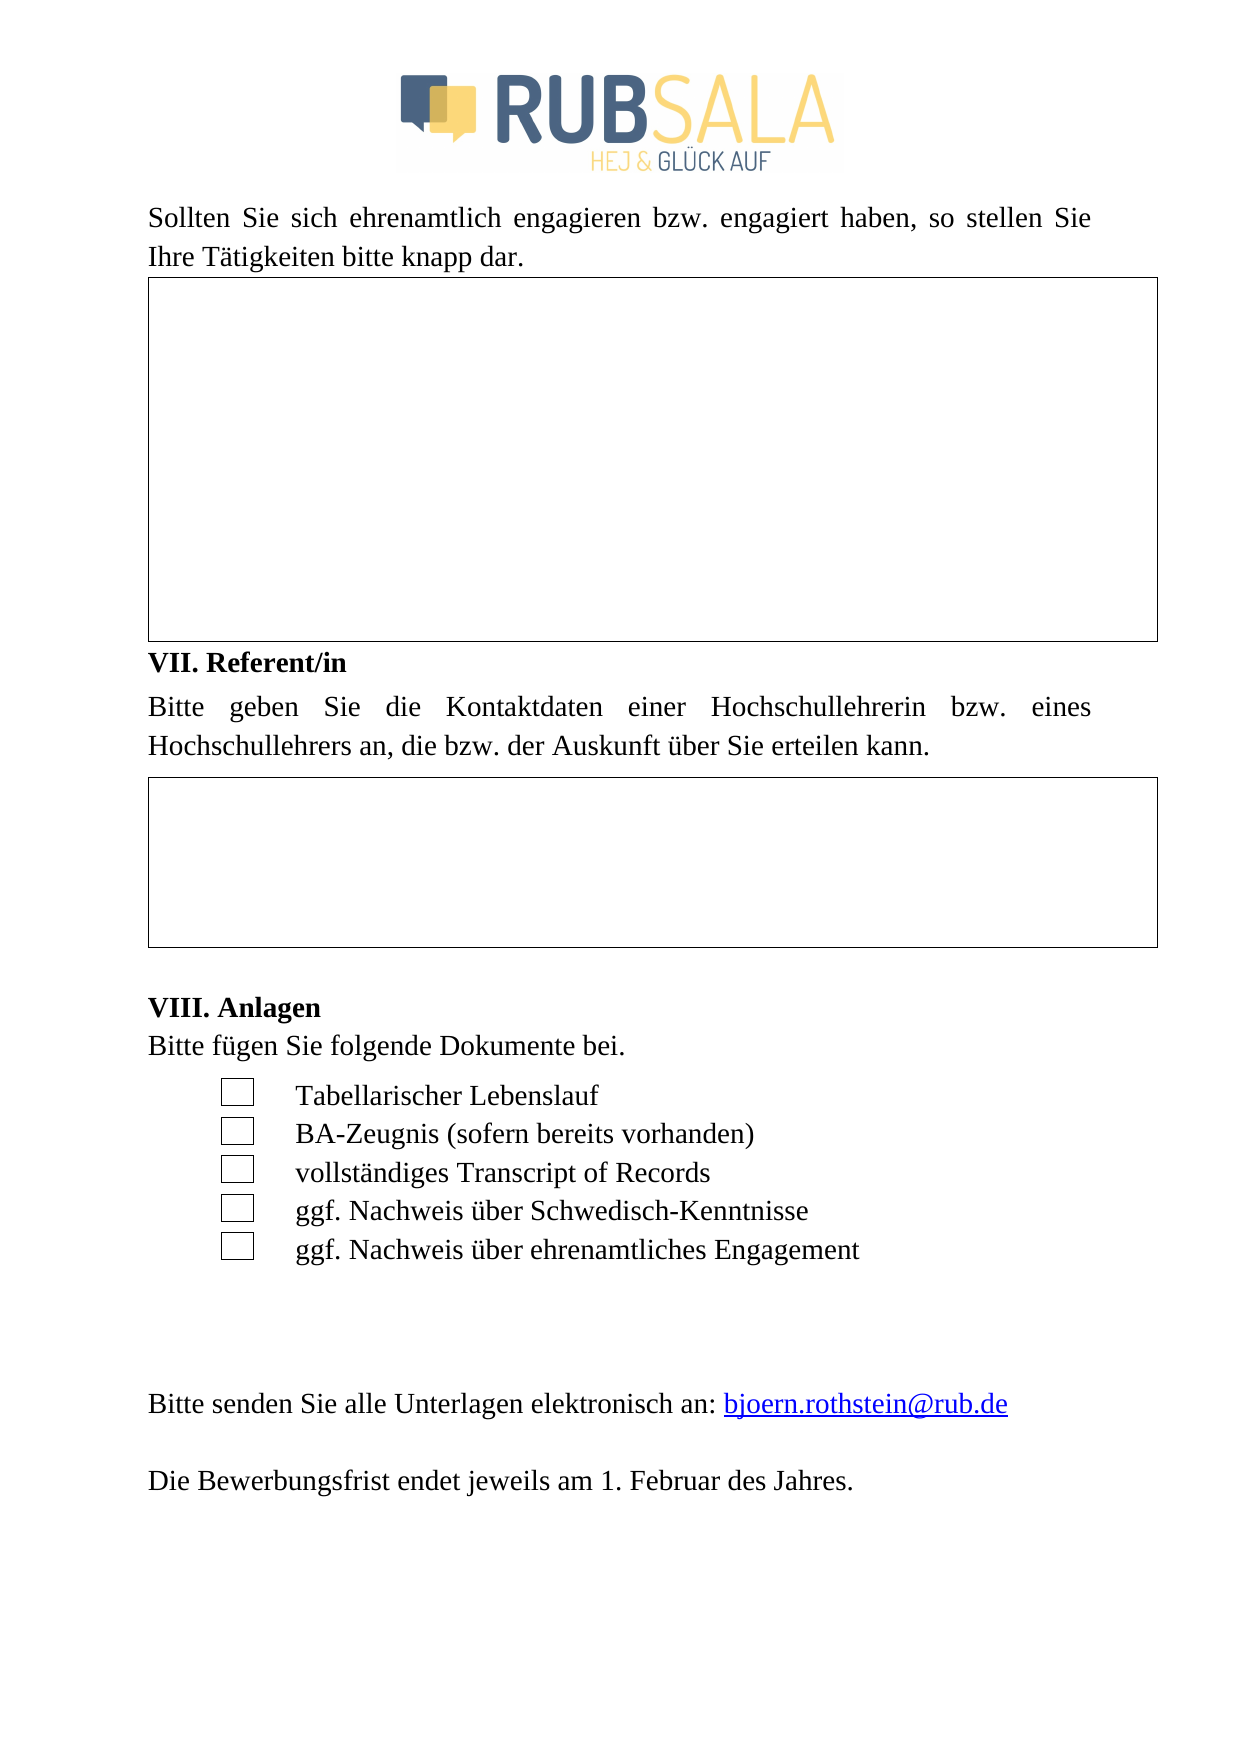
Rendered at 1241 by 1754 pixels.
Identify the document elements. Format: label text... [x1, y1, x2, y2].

text Bitte fügen Sie folgende Dokumente bei. [148, 1028, 1093, 1062]
text vollständiges Transcript of Records [148, 1155, 1093, 1188]
text Tabellarischer Lebenslauf [148, 1078, 1093, 1111]
text ggf. Nachweis über Schwedisch-Kenntnisse [148, 1193, 1093, 1227]
text VIII. Anlagen [148, 990, 1093, 1023]
text ggf. Nachweis über ehrenamtliches Engagement [148, 1232, 1093, 1266]
text VII. Referent/in [148, 645, 1093, 679]
text BA-Zeugnis (sofern bereits vorhanden) [148, 1116, 1093, 1150]
text Sollten Sie sich ehrenamtlich engagieren bzw. engagiert haben, so stellen Sie Ihre Tätigkeiten bitte knapp dar. [148, 200, 1093, 272]
text Die Bewerbungsfrist endet jeweils am 1. Februar des Jahres. [148, 1463, 1093, 1497]
picture [396, 73, 845, 173]
text Bitte geben Sie die Kontaktdaten einer Hochschullehrerin bzw. eines Hochschullehrers an, die bzw. der Auskunft über Sie erteilen kann. [148, 689, 1093, 761]
text Bitte senden Sie alle Unterlagen elektronisch an: bjoern.rothstein@rub.de [148, 1386, 1093, 1420]
